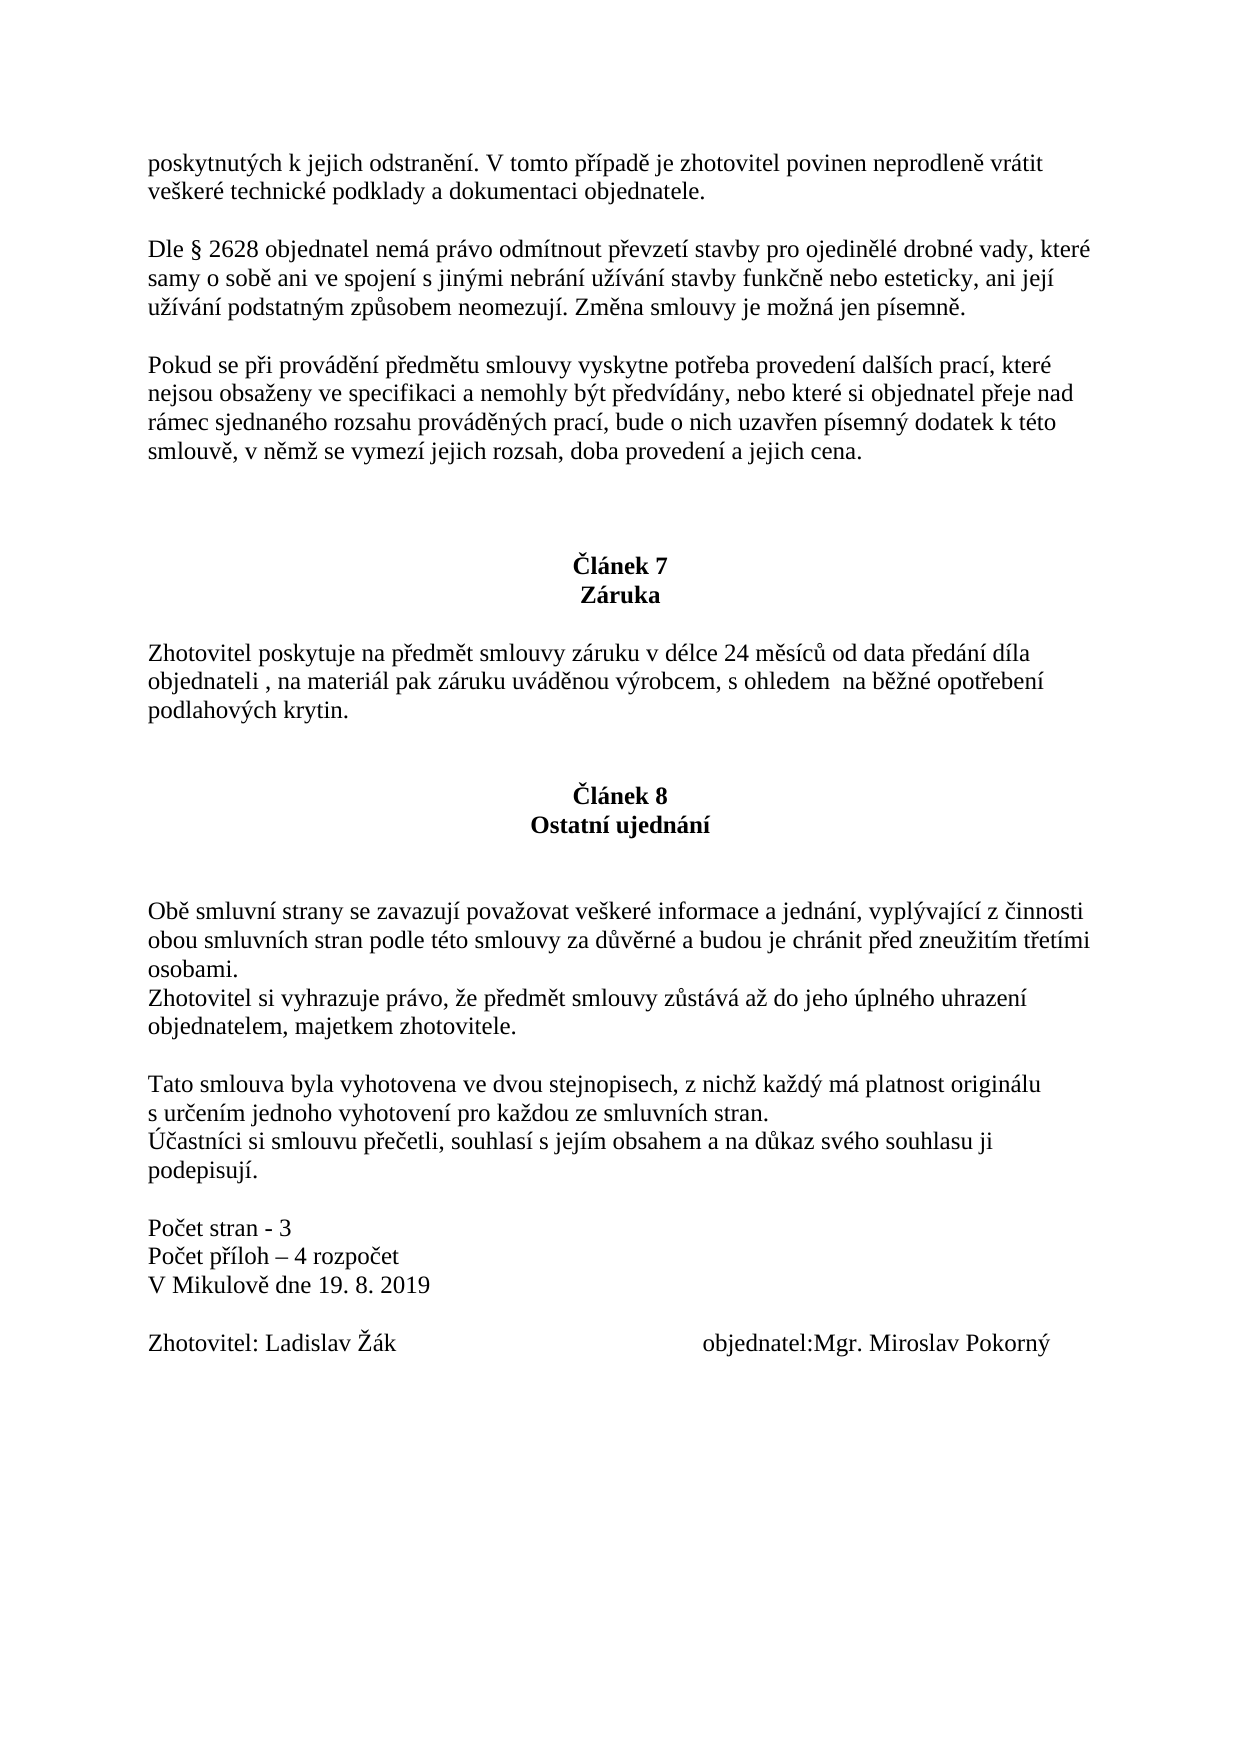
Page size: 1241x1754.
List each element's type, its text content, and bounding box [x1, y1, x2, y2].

text Zhotovitel si vyhrazuje právo, že předmět smlouvy zůstává až do jeho úplného uhrazení objednatelem, majetkem zhotovitele. [148, 983, 1093, 1040]
text V Mikulově dne 19. 8. 2019 [148, 1270, 1093, 1299]
text Článek 7 [148, 551, 1093, 580]
text Tato smlouva byla vyhotovena ve dvou stejnopisech, z nichž každý má platnost originálu s určením jednoho vyhotovení pro každou ze smluvních stran. [148, 1069, 1093, 1126]
text Pokud se při provádění předmětu smlouvy vyskytne potřeba provedení dalších prací, které nejsou obsaženy ve specifikaci a nemohly být předvídány, nebo které si objednatel přeje nad rámec sjednaného rozsahu prováděných prací, bude o nich uzavřen písemný dodatek k této smlouvě, v němž se vymezí jejich rozsah, doba provedení a jejich cena. [148, 350, 1093, 465]
text Dle § 2628 objednatel nemá právo odmítnout převzetí stavby pro ojedinělé drobné vady, které samy o sobě ani ve spojení s jinými nebrání užívání stavby funkčně nebo esteticky, ani její užívání podstatným způsobem neomezují. Změna smlouvy je možná jen písemně. [148, 234, 1093, 321]
text Záruka [148, 580, 1093, 609]
text Ostatní ujednání [148, 810, 1093, 839]
text Účastníci si smlouvu přečetli, souhlasí s jejím obsahem a na důkaz svého souhlasu ji podepisují. [148, 1126, 1093, 1184]
text Zhotovitel poskytuje na předmět smlouvy záruku v délce 24 měsíců od data předání díla objednateli , na materiál pak záruku uváděnou výrobcem, s ohledem na běžné opotřebení podlahových krytin. [148, 638, 1093, 724]
text Obě smluvní strany se zavazují považovat veškeré informace a jednání, vyplývající z činnosti obou smluvních stran podle této smlouvy za důvěrné a budou je chránit před zneužitím třetími osobami. [148, 896, 1093, 983]
text Počet stran - 3 [148, 1213, 1093, 1241]
text Článek 8 [148, 781, 1093, 810]
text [148, 148, 1093, 205]
text Počet příloh – 4 rozpočet [148, 1241, 1093, 1270]
text Zhotovitel: Ladislav Žák objednatel:Mgr. Miroslav Pokorný [148, 1328, 1093, 1356]
